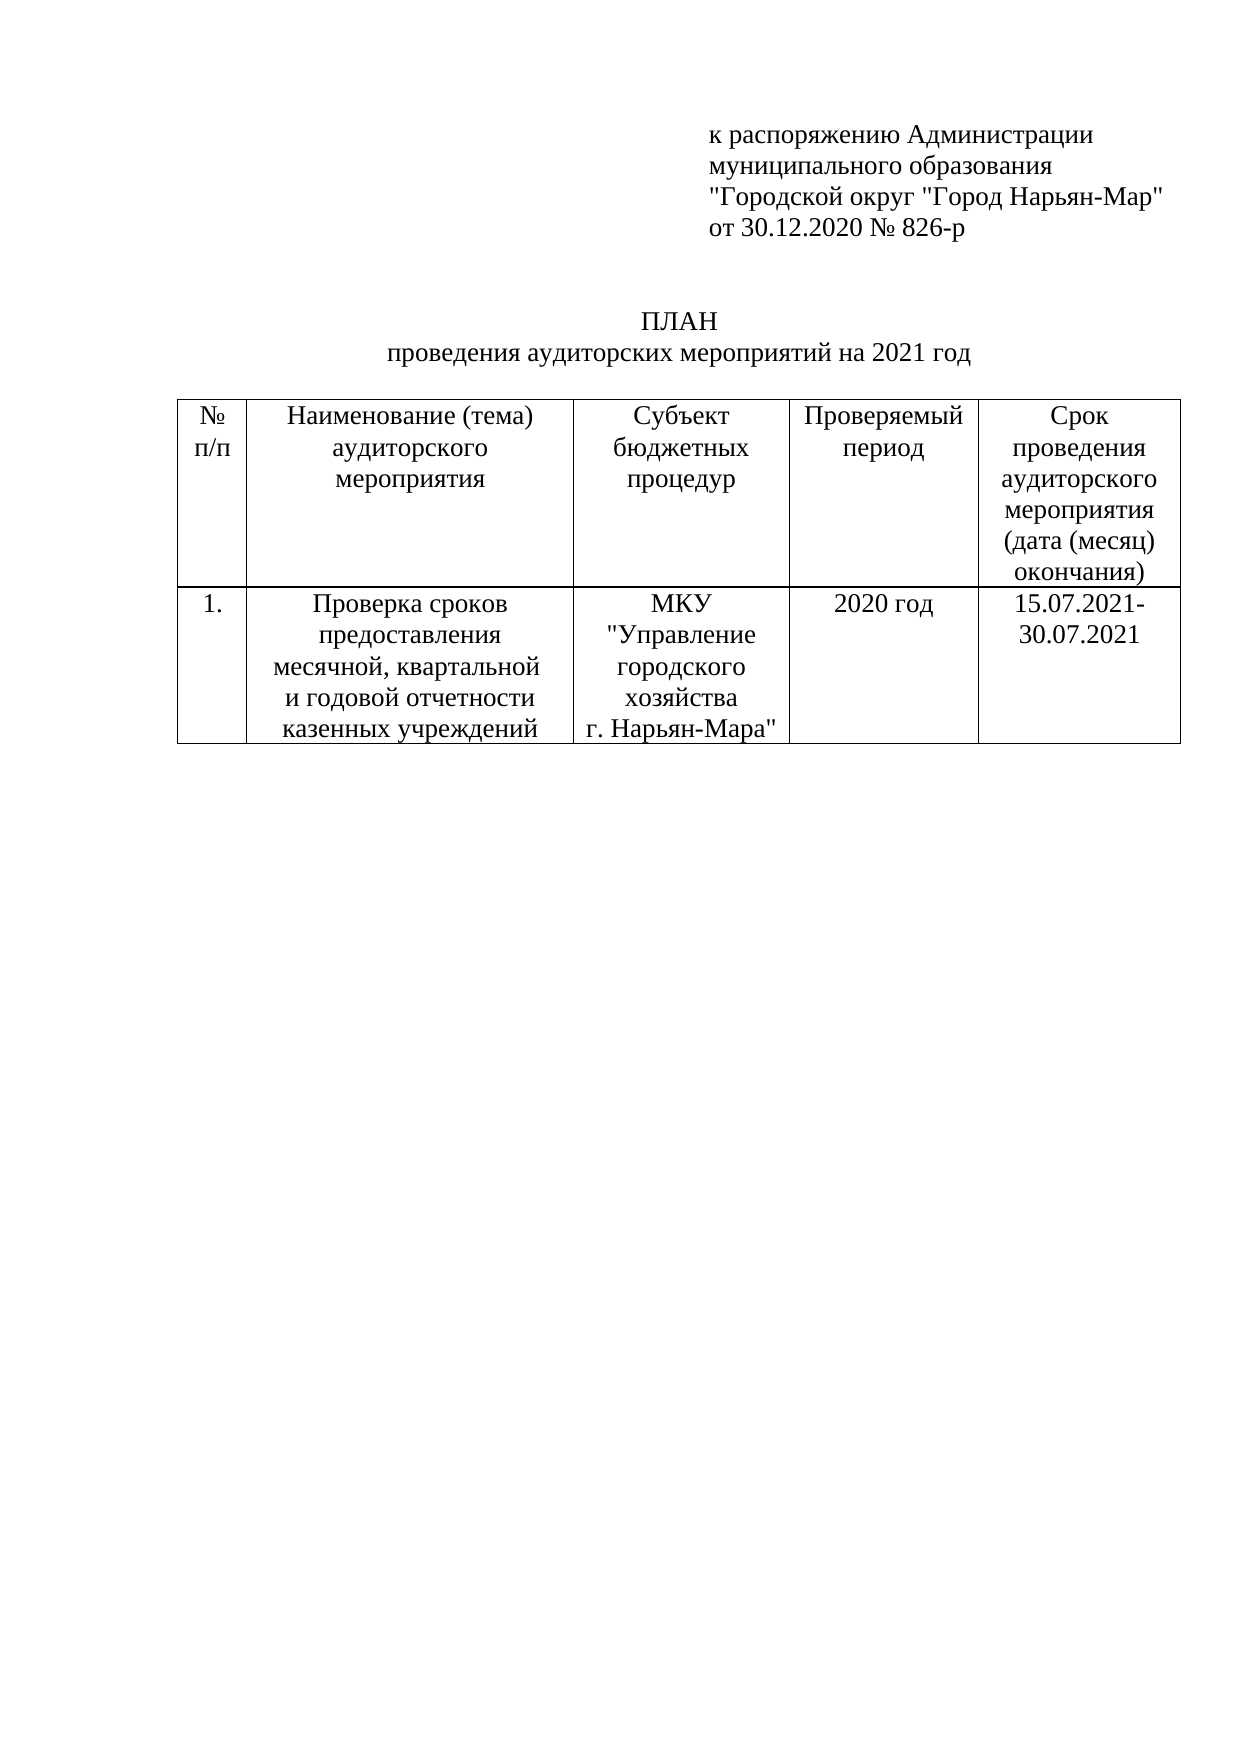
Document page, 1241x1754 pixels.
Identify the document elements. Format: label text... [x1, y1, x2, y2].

table_cell 2020 год [790, 588, 978, 743]
table_cell Проверка сроков предоставления месячной, квартальной и годовой отчетности казенных учреждений [247, 588, 573, 743]
text ПЛАН [177, 305, 1181, 336]
table_cell 15.07.2021-30.07.2021 [979, 588, 1180, 743]
table_header Субъект бюджетных процедур [574, 400, 789, 586]
table_cell МКУ "Управление городского хозяйства г. Нарьян-Мара" [574, 588, 789, 743]
text к распоряжению Администрации [709, 118, 1181, 149]
text от 30.12.2020 № 826-р [709, 212, 1181, 243]
text проведения аудиторских мероприятий на 2021 год [177, 336, 1181, 367]
table_header Наименование (тема) аудиторского мероприятия [247, 400, 573, 586]
table_header № п/п [178, 400, 246, 586]
text "Городской округ "Город Нарьян-Мар" [709, 180, 1181, 212]
table_header Проверяемый период [790, 400, 978, 586]
text муниципального образования [709, 149, 1181, 180]
table_header Срок проведения аудиторского мероприятия (дата (месяц) окончания) [979, 400, 1180, 586]
table_cell 1. [178, 588, 246, 743]
